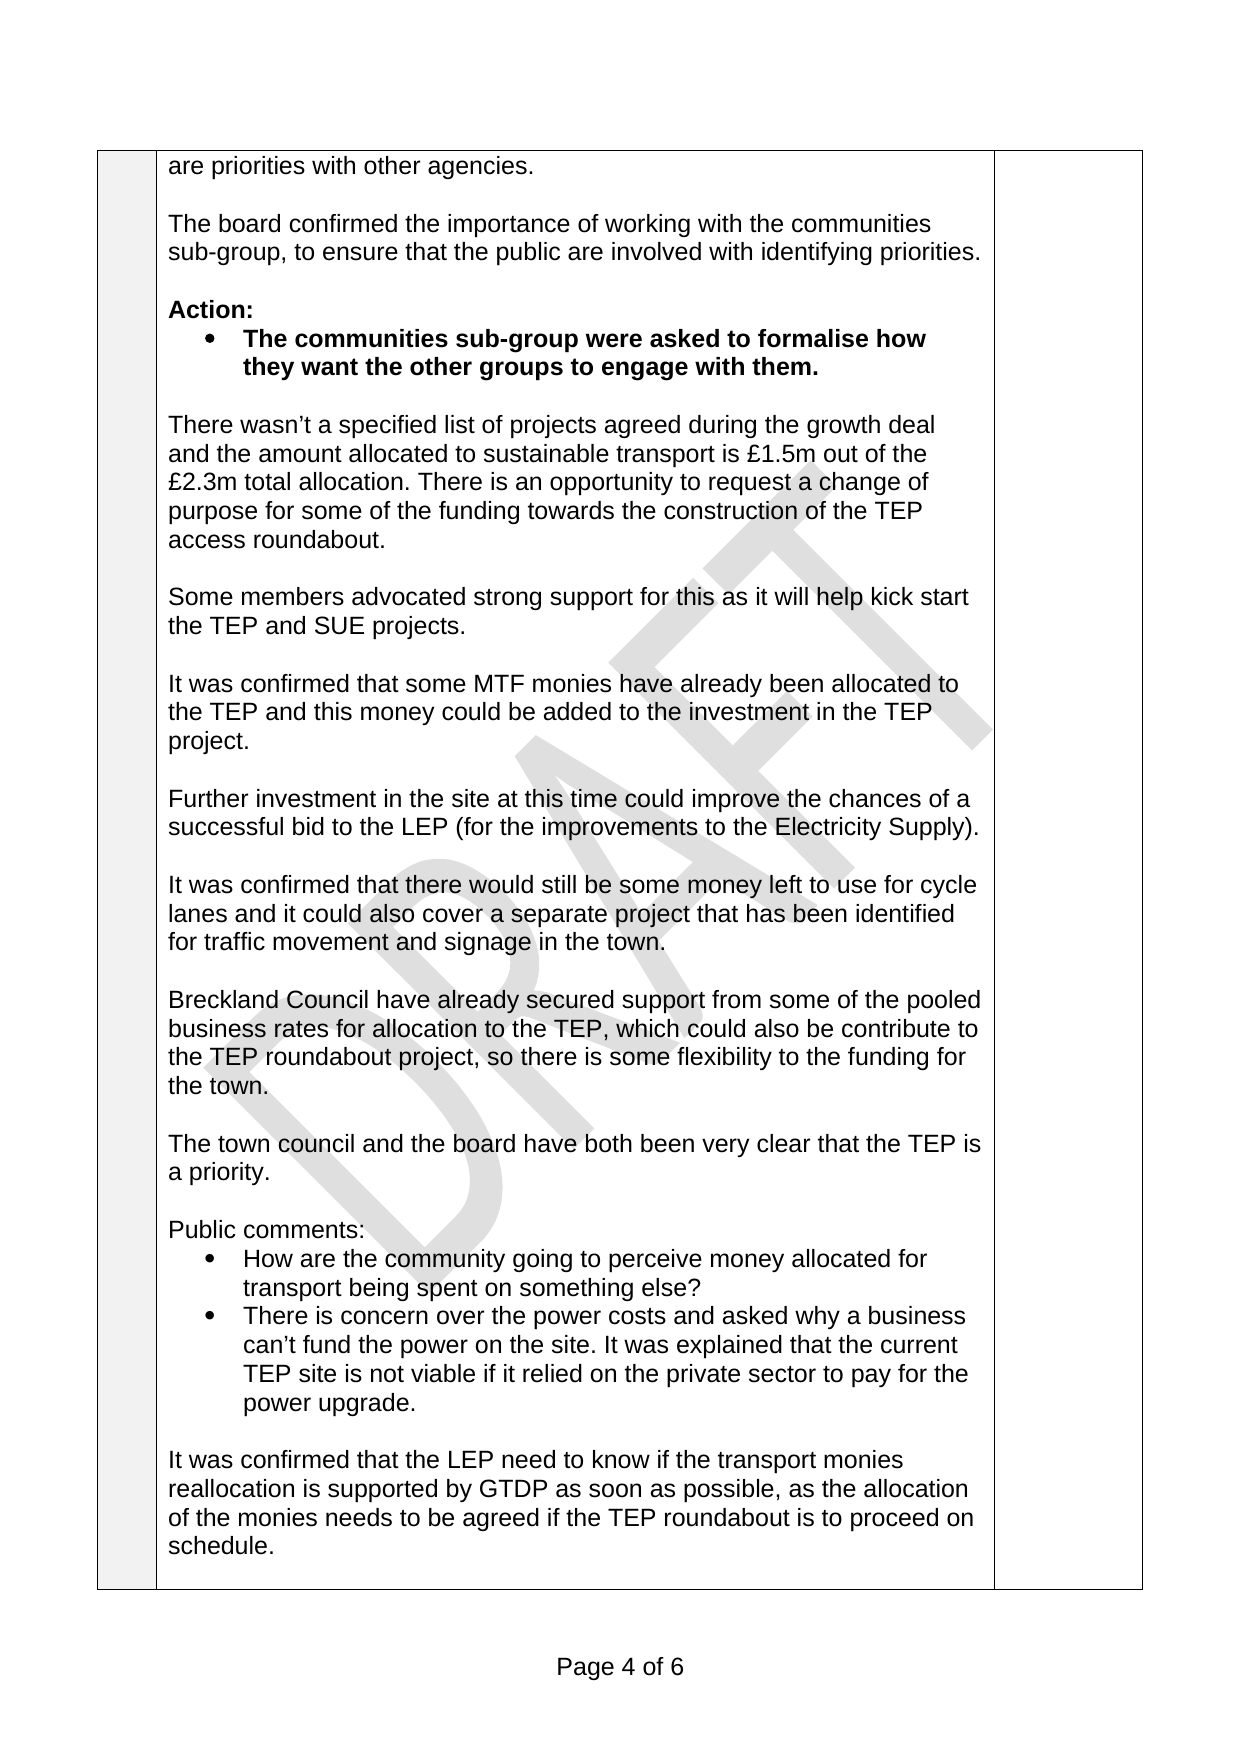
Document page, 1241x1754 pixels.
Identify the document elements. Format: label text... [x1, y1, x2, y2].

table_cell 5 [98, 151, 156, 1589]
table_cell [157, 151, 994, 1589]
table_cell [995, 151, 1142, 1589]
